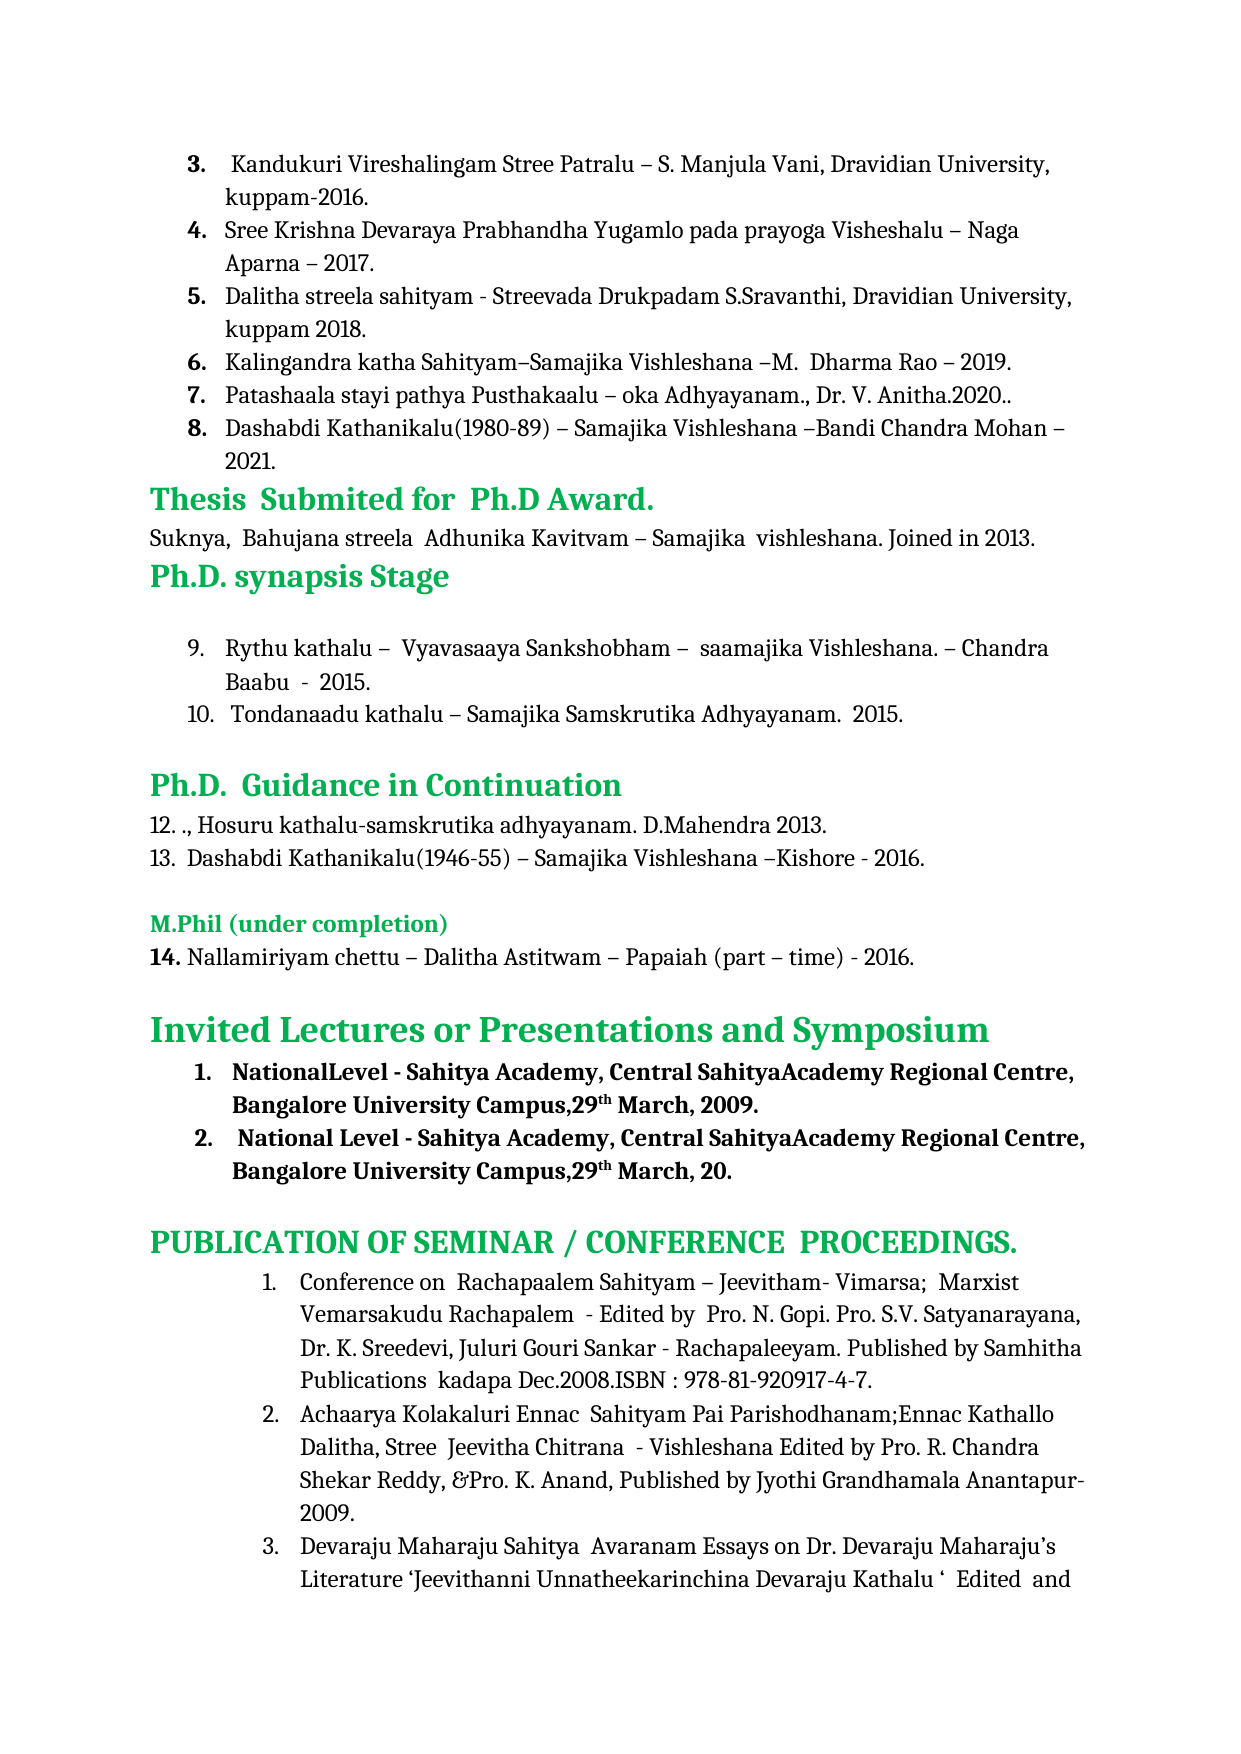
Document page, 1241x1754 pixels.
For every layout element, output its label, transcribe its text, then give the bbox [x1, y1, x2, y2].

text Ph.D. synapsis Stage [150, 557, 1090, 596]
list Achaarya Kolakaluri Ennac Sahityam Pai Parishodhanam;Ennac Kathallo Dalitha, Stree Jeevitha Chitrana - Vishleshana Edited by Pro. R. Chandra Shekar Reddy, &Pro. K. Anand, Published by Jyothi Grandhamala Anantapur-2009. [262, 1399, 1090, 1527]
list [262, 1532, 1090, 1593]
list National Level - Sahitya Academy, Central SahityaAcademy Regional Centre, Bangalore University Campus,29th March, 20. [194, 1124, 1090, 1186]
text Invited Lectures or Presentations and Symposium [150, 1009, 1090, 1052]
list Rythu kathalu – Vyavasaaya Sankshobham – saamajika Vishleshana. – Chandra Baabu - 2015. [187, 634, 1090, 696]
list Kandukuri Vireshalingam Stree Patralu – S. Manjula Vani, Dravidian University, kuppam-2016. [187, 150, 1090, 212]
list Tondanaadu kathalu – Samajika Samskrutika Adhyayanam. 2015. [187, 700, 1090, 729]
list Conference on Rachapaalem Sahityam – Jeevitham- Vimarsa; Marxist Vemarsakudu Rachapalem - Edited by Pro. N. Gopi. Pro. S.V. Satyanarayana, Dr. K. Sreedevi, Juluri Gouri Sankar - Rachapaleeyam. Published by Samhitha Publications kadapa Dec.2008.ISBN : 978-81-920917-4-7. [262, 1267, 1090, 1395]
list NationalLevel - Sahitya Academy, Central SahityaAcademy Regional Centre, Bangalore University Campus,29th March, 2009. [194, 1058, 1090, 1120]
list Sree Krishna Devaraya Prabhandha Yugamlo pada prayoga Visheshalu – Naga Aparna – 2017. [187, 216, 1090, 278]
list Kalingandra katha Sahityam–Samajika Vishleshana –M. Dharma Rao – 2019. [187, 348, 1090, 377]
text PUBLICATION OF SEMINAR / CONFERENCE PROCEEDINGS. [150, 1223, 1090, 1262]
list Dalitha streela sahityam - Streevada Drukpadam S.Sravanthi, Dravidian University, kuppam 2018. [187, 282, 1090, 344]
text 13. Dashabdi Kathanikalu(1946-55) – Samajika Vishleshana –Kishore - 2016. [150, 843, 1090, 872]
text M.Phil (under completion) [150, 909, 1090, 938]
text Thesis Submited for Ph.D Award. [150, 480, 1090, 518]
text Ph.D. Guidance in Continuation [150, 766, 1090, 805]
text 12. ., Hosuru kathalu-samskrutika adhyayanam. D.Mahendra 2013. [150, 811, 1090, 839]
text 14. Nallamiriyam chettu – Dalitha Astitwam – Papaiah (part – time) - 2016. [150, 943, 1090, 971]
list Dashabdi Kathanikalu(1980-89) – Samajika Vishleshana –Bandi Chandra Mohan – 2021. [187, 414, 1090, 476]
list Patashaala stayi pathya Pusthakaalu – oka Adhyayanam., Dr. V. Anitha.2020.. [187, 381, 1090, 410]
text Suknya, Bahujana streela Adhunika Kavitvam – Samajika vishleshana. Joined in 2013. [150, 524, 1090, 553]
